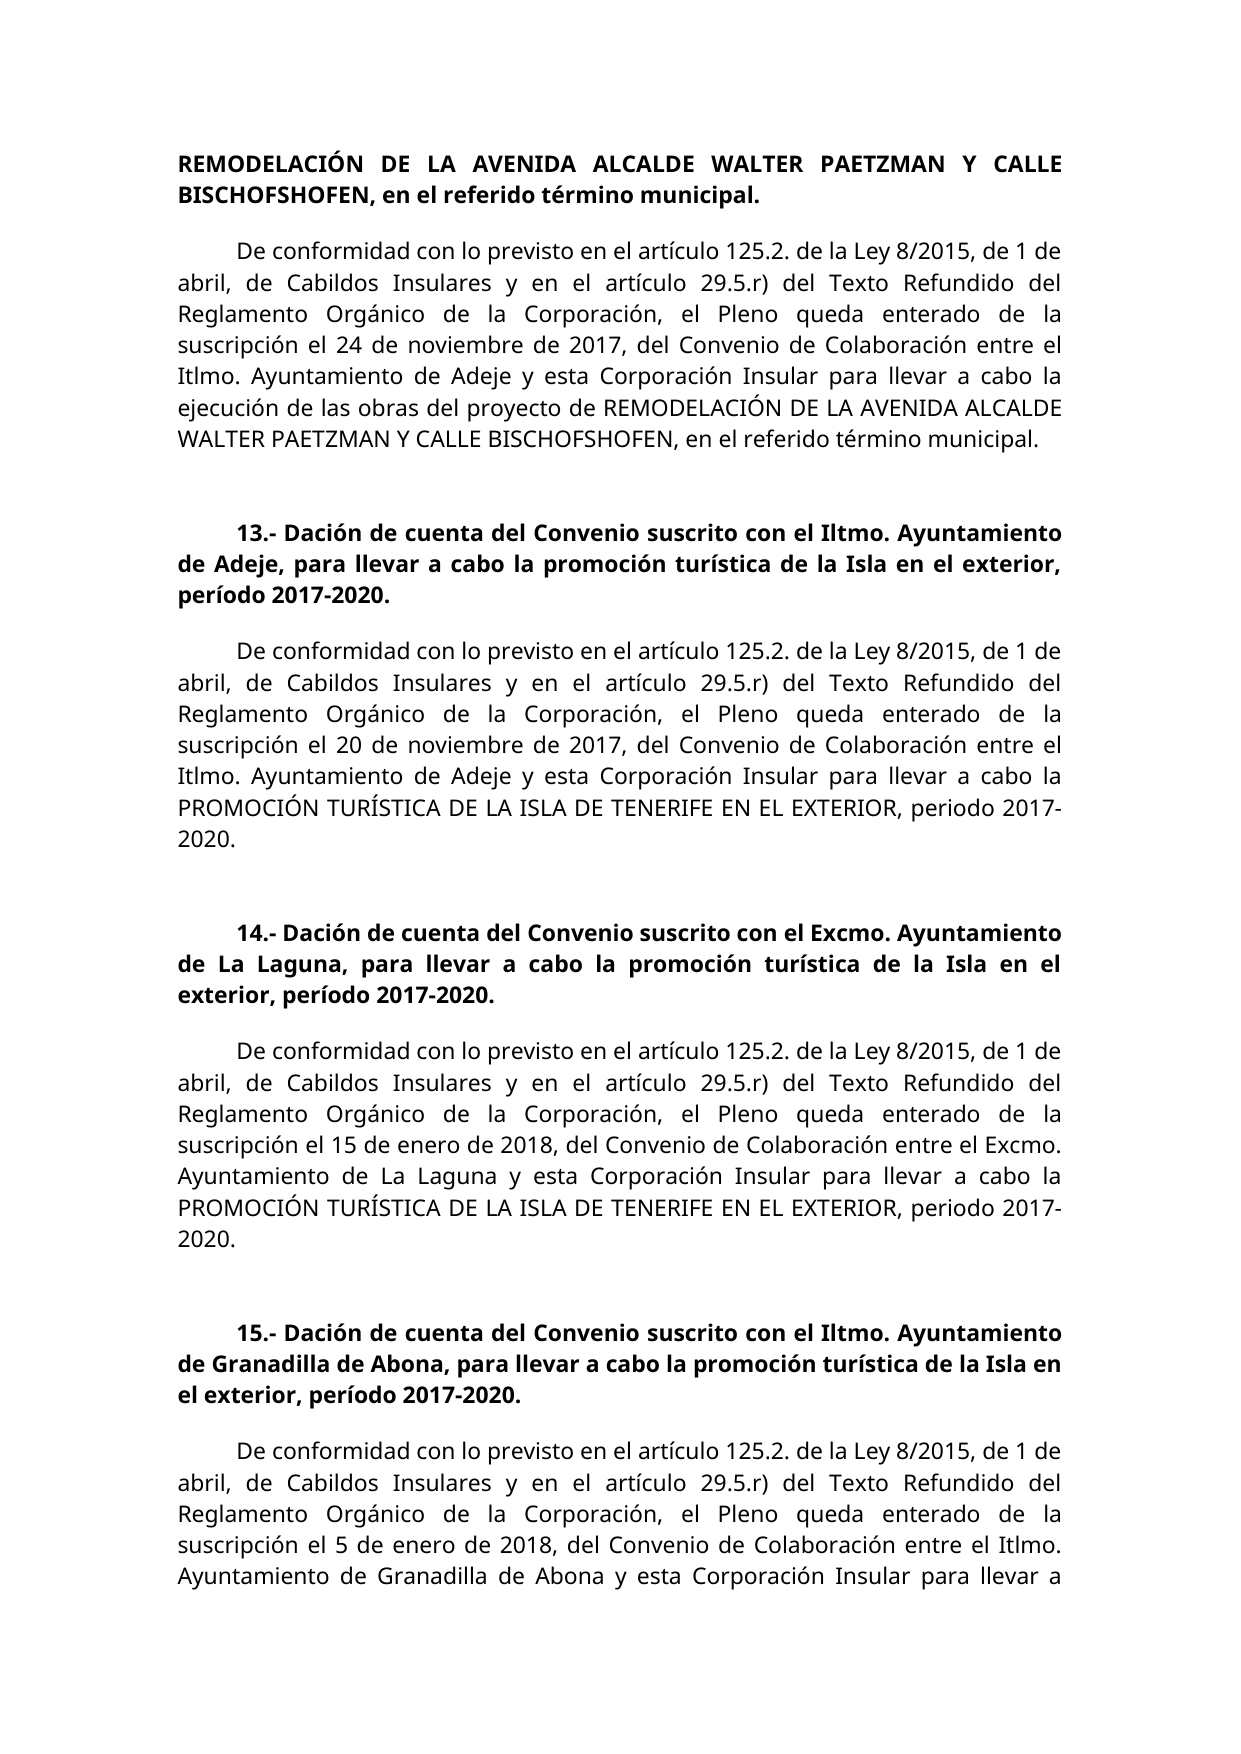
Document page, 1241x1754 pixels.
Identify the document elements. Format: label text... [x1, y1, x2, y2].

text 15.- Dación de cuenta del Convenio suscrito con el Iltmo. Ayuntamiento de Granadilla de Abona, para llevar a cabo la promoción turística de la Isla en el exterior, período 2017-2020. [177, 1316, 1063, 1410]
text De conformidad con lo previsto en el artículo 125.2. de la Ley 8/2015, de 1 de abril, de Cabildos Insulares y en el artículo 29.5.r) del Texto Refundido del Reglamento Orgánico de la Corporación, el Pleno queda enterado de la suscripción el 24 de noviembre de 2017, del Convenio de Colaboración entre el Itlmo. Ayuntamiento de Adeje y esta Corporación Insular para llevar a cabo la ejecución de las obras del proyecto de REMODELACIÓN DE LA AVENIDA ALCALDE WALTER PAETZMAN Y CALLE BISCHOFSHOFEN, en el referido término municipal. [177, 235, 1063, 454]
text De conformidad con lo previsto en el artículo 125.2. de la Ley 8/2015, de 1 de abril, de Cabildos Insulares y en el artículo 29.5.r) del Texto Refundido del Reglamento Orgánico de la Corporación, el Pleno queda enterado de la suscripción el 20 de noviembre de 2017, del Convenio de Colaboración entre el Itlmo. Ayuntamiento de Adeje y esta Corporación Insular para llevar a cabo la PROMOCIÓN TURÍSTICA DE LA ISLA DE TENERIFE EN EL EXTERIOR, periodo 2017-2020. [177, 635, 1063, 854]
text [177, 1435, 1063, 1591]
text De conformidad con lo previsto en el artículo 125.2. de la Ley 8/2015, de 1 de abril, de Cabildos Insulares y en el artículo 29.5.r) del Texto Refundido del Reglamento Orgánico de la Corporación, el Pleno queda enterado de la suscripción el 15 de enero de 2018, del Convenio de Colaboración entre el Excmo. Ayuntamiento de La Laguna y esta Corporación Insular para llevar a cabo la PROMOCIÓN TURÍSTICA DE LA ISLA DE TENERIFE EN EL EXTERIOR, periodo 2017-2020. [177, 1035, 1063, 1254]
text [177, 148, 1063, 210]
text 14.- Dación de cuenta del Convenio suscrito con el Excmo. Ayuntamiento de La Laguna, para llevar a cabo la promoción turística de la Isla en el exterior, período 2017-2020. [177, 916, 1063, 1010]
text 13.- Dación de cuenta del Convenio suscrito con el Iltmo. Ayuntamiento de Adeje, para llevar a cabo la promoción turística de la Isla en el exterior, período 2017-2020. [177, 516, 1063, 610]
